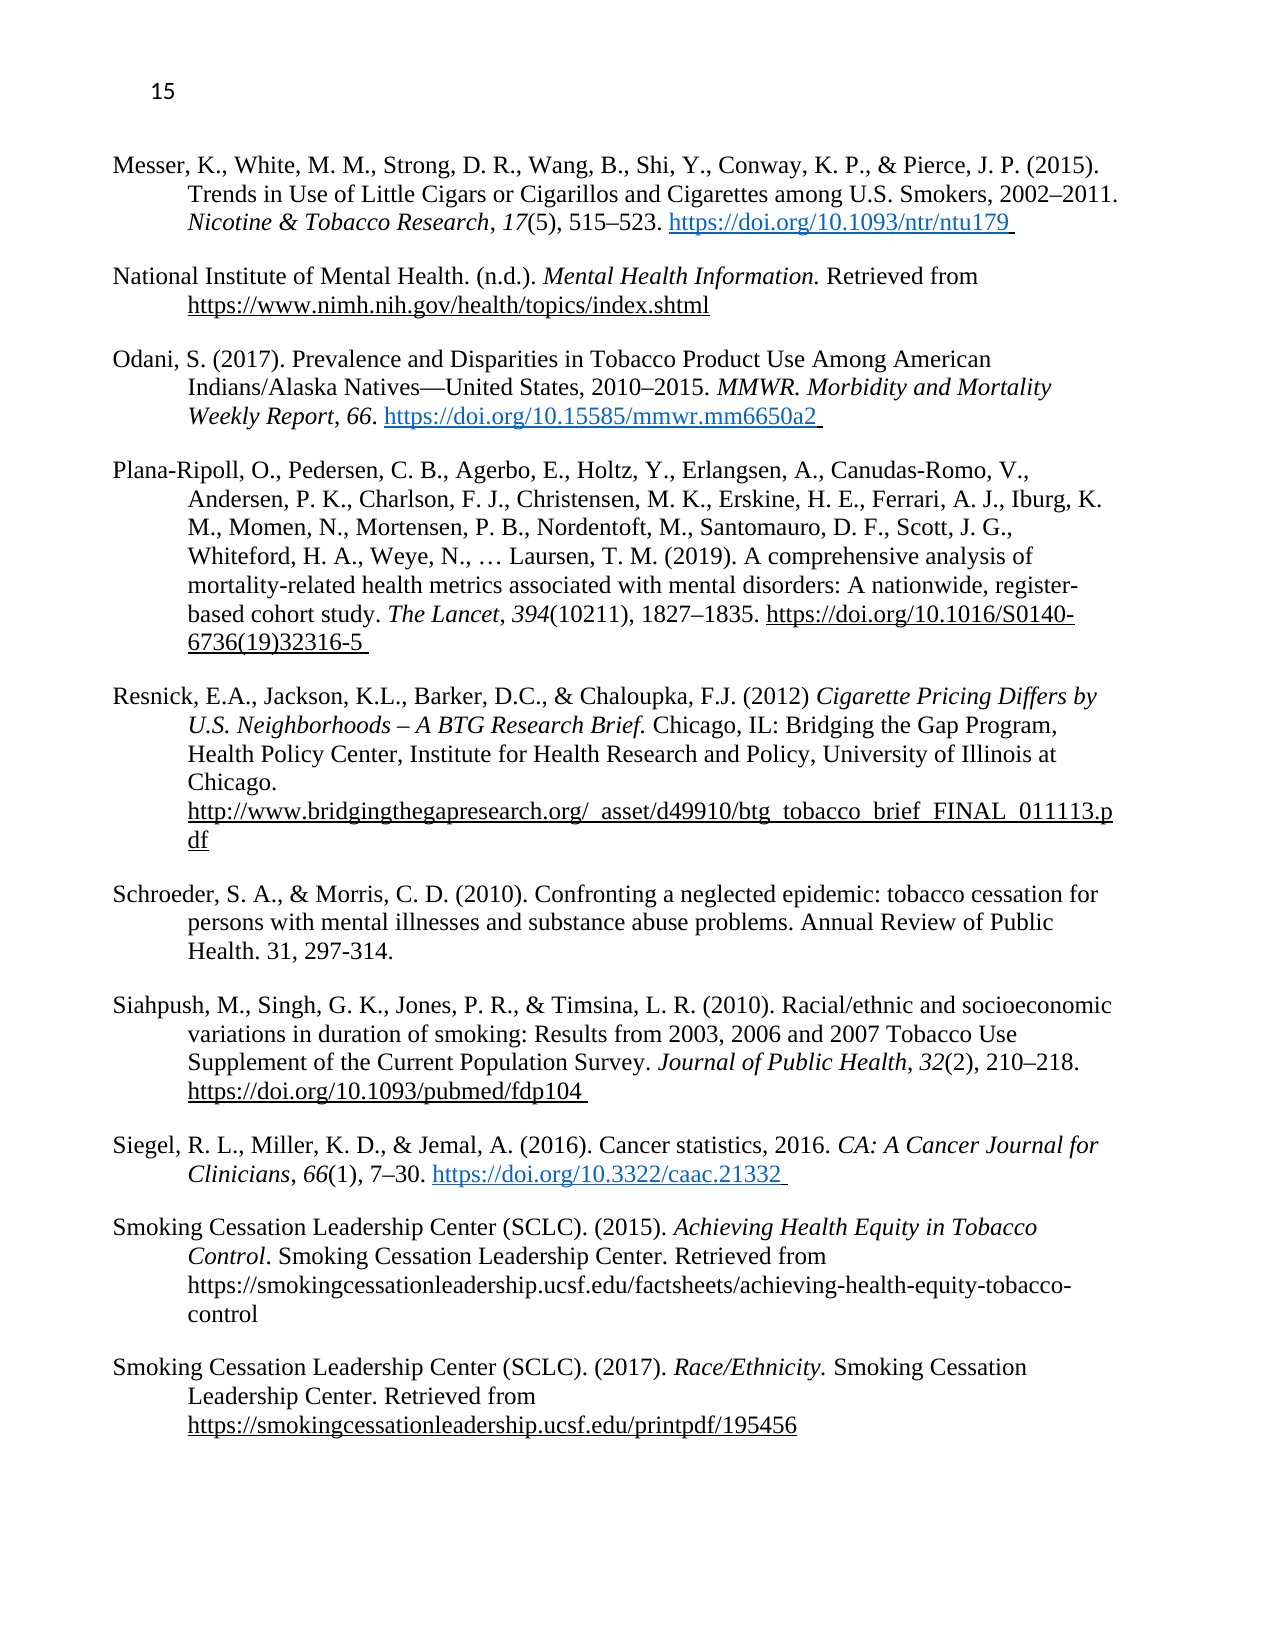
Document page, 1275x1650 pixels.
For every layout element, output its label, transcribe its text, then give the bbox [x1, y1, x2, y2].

text Smoking Cessation Leadership Center (SCLC). (2015). Achieving Health Equity in Tobacco Control. Smoking Cessation Leadership Center. Retrieved from https://smokingcessationleadership.ucsf.edu/factsheets/achieving-health-equity-tobacco-control [112, 1212, 1125, 1327]
text Resnick, E.A., Jackson, K.L., Barker, D.C., & Chaloupka, F.J. (2012) Cigarette Pricing Differs by U.S. Neighborhoods – A BTG Research Brief. Chicago, IL: Bridging the Gap Program, Health Policy Center, Institute for Health Research and Policy, University of Illinois at Chicago. http://www.bridgingthegapresearch.org/_asset/d49910/btg_tobacco_brief_FINAL_011113.pdf [112, 681, 1125, 854]
text Siegel, R. L., Miller, K. D., & Jemal, A. (2016). Cancer statistics, 2016. CA: A Cancer Journal for Clinicians, 66(1), 7–30. https://doi.org/10.3322/caac.21332 [112, 1130, 1125, 1187]
text Plana-Ripoll, O., Pedersen, C. B., Agerbo, E., Holtz, Y., Erlangsen, A., Canudas-Romo, V., Andersen, P. K., Charlson, F. J., Christensen, M. K., Erskine, H. E., Ferrari, A. J., Iburg, K. M., Momen, N., Mortensen, P. B., Nordentoft, M., Santomauro, D. F., Scott, J. G., Whiteford, H. A., Weye, N., … Laursen, T. M. (2019). A comprehensive analysis of mortality-related health metrics associated with mental disorders: A nationwide, register-based cohort study. The Lancet, 394(10211), 1827–1835. https://doi.org/10.1016/S0140-6736(19)32316-5 [112, 455, 1125, 656]
text Odani, S. (2017). Prevalence and Disparities in Tobacco Product Use Among American Indians/Alaska Natives—United States, 2010–2015. MMWR. Morbidity and Mortality Weekly Report, 66. https://doi.org/10.15585/mmwr.mm6650a2 [112, 344, 1125, 430]
text National Institute of Mental Health. (n.d.). Mental Health Information. Retrieved from https://www.nimh.nih.gov/health/topics/index.shtml [112, 261, 1125, 319]
text Siahpush, M., Singh, G. K., Jones, P. R., & Timsina, L. R. (2010). Racial/ethnic and socioeconomic variations in duration of smoking: Results from 2003, 2006 and 2007 Tobacco Use Supplement of the Current Population Survey. Journal of Public Health, 32(2), 210–218. https://doi.org/10.1093/pubmed/fdp104 [112, 990, 1125, 1105]
text Messer, K., White, M. M., Strong, D. R., Wang, B., Shi, Y., Conway, K. P., & Pierce, J. P. (2015). Trends in Use of Little Cigars or Cigarillos and Cigarettes among U.S. Smokers, 2002–2011. Nicotine & Tobacco Research, 17(5), 515–523. https://doi.org/10.1093/ntr/ntu179 [112, 150, 1125, 236]
text Smoking Cessation Leadership Center (SCLC). (2017). Race/Ethnicity. Smoking Cessation Leadership Center. Retrieved from https://smokingcessationleadership.ucsf.edu/printpdf/195456 [112, 1352, 1125, 1439]
text Schroeder, S. A., & Morris, C. D. (2010). Confronting a neglected epidemic: tobacco cessation for persons with mental illnesses and substance abuse problems. Annual Review of Public Health. 31, 297-314. [112, 879, 1125, 965]
